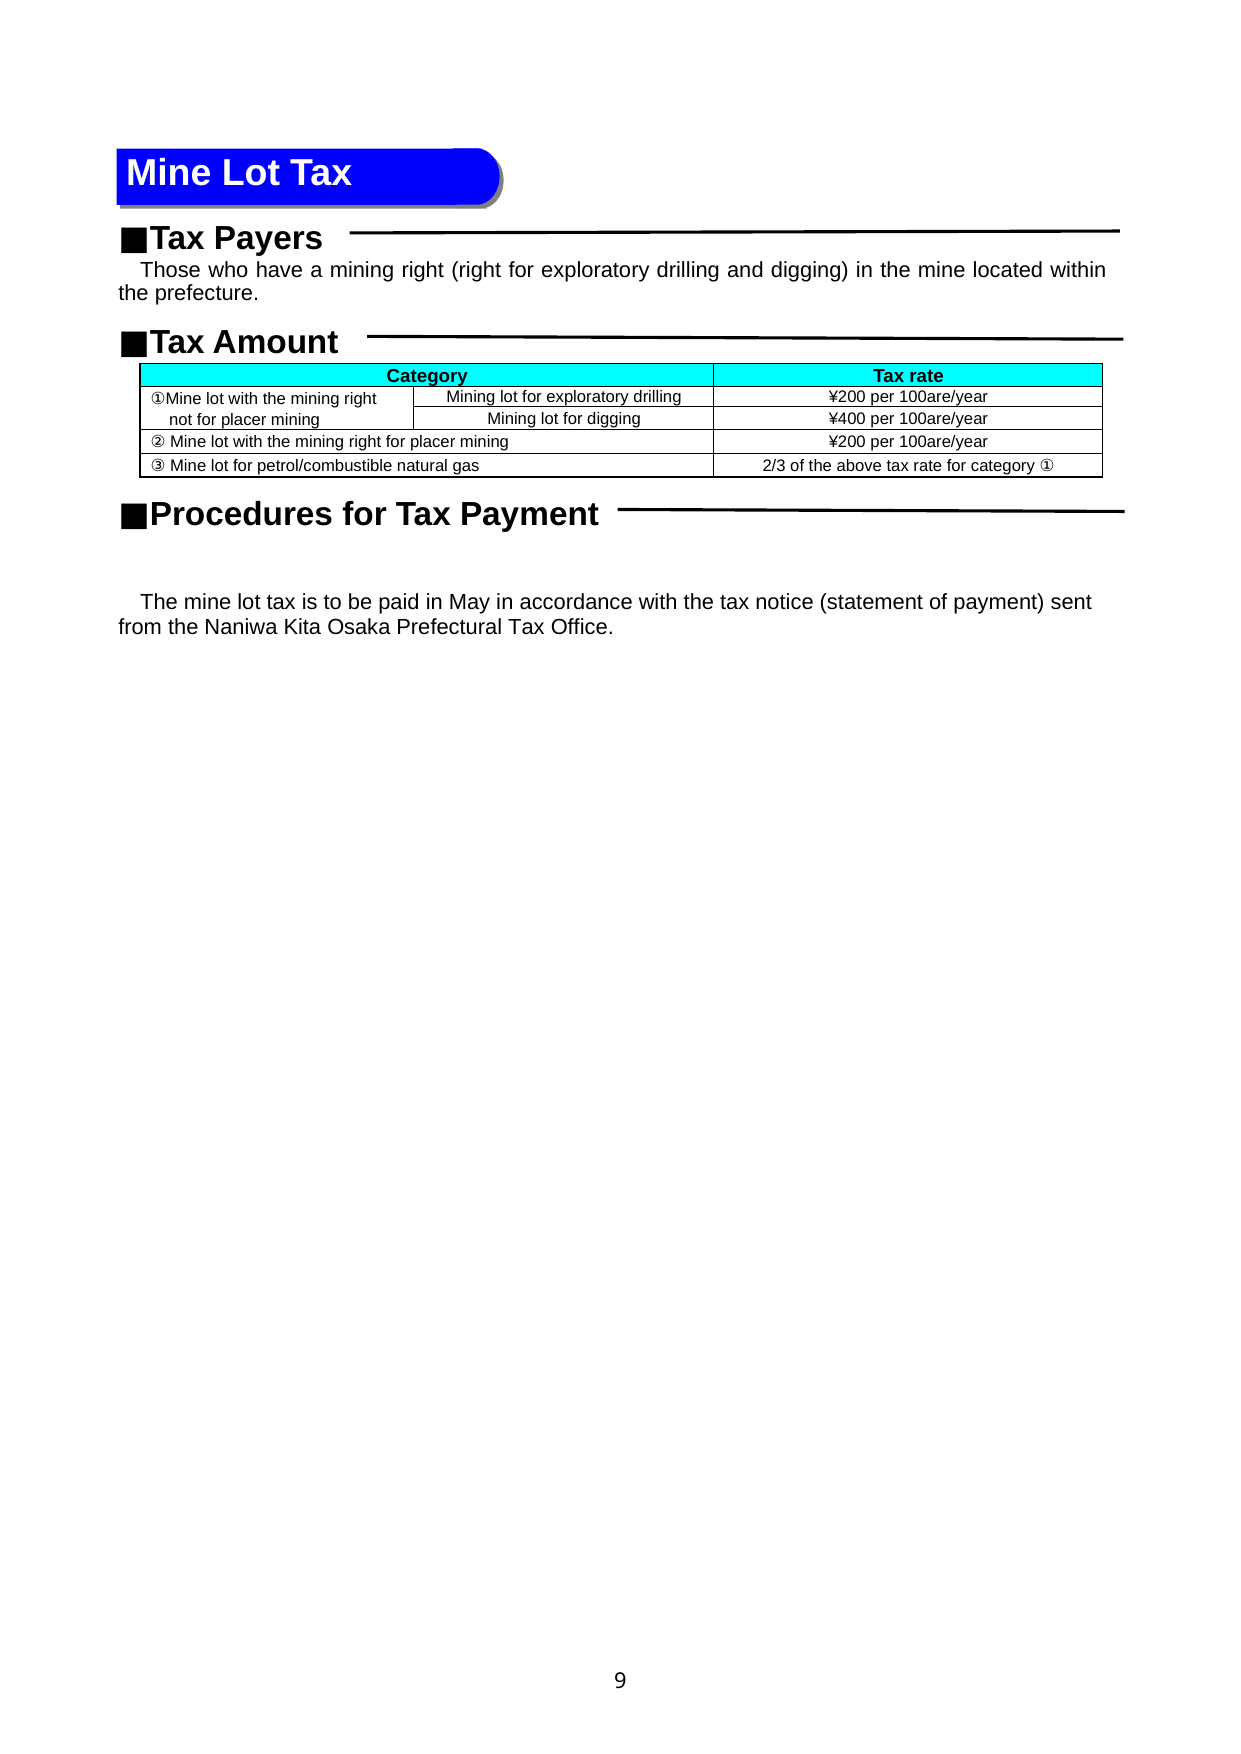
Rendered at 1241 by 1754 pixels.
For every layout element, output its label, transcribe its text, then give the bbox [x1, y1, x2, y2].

text ■Tax Amount [118, 318, 1122, 363]
table_header Tax rate [714, 364, 1102, 386]
table_cell ¥200 per 100are/year [714, 387, 1102, 406]
text ■Procedures for Tax Payment [118, 490, 1122, 535]
text Those who have a mining right (right for exploratory drilling and digging) in the mine located within the prefecture. [118, 259, 1108, 305]
table_cell Mining lot for exploratory drilling [414, 387, 713, 406]
text ■Tax Payers [118, 214, 1122, 259]
table_cell ①Mine lot with the mining right not for placer mining [141, 387, 413, 429]
table_cell ③ Mine lot for petrol/combustible natural gas [141, 454, 713, 476]
table_cell ¥400 per 100are/year [714, 407, 1102, 429]
table_cell 2/3 of the above tax rate for category ① [714, 454, 1102, 476]
table_cell ¥200 per 100are/year [714, 430, 1102, 453]
table_header Category [141, 364, 713, 386]
table_cell ② Mine lot with the mining right for placer mining [141, 430, 713, 453]
text The mine lot tax is to be paid in May in accordance with the tax notice (statement of payment) sent from the Naniwa Kita Osaka Prefectural Tax Office. [118, 589, 1122, 639]
table_cell Mining lot for digging [414, 407, 713, 429]
